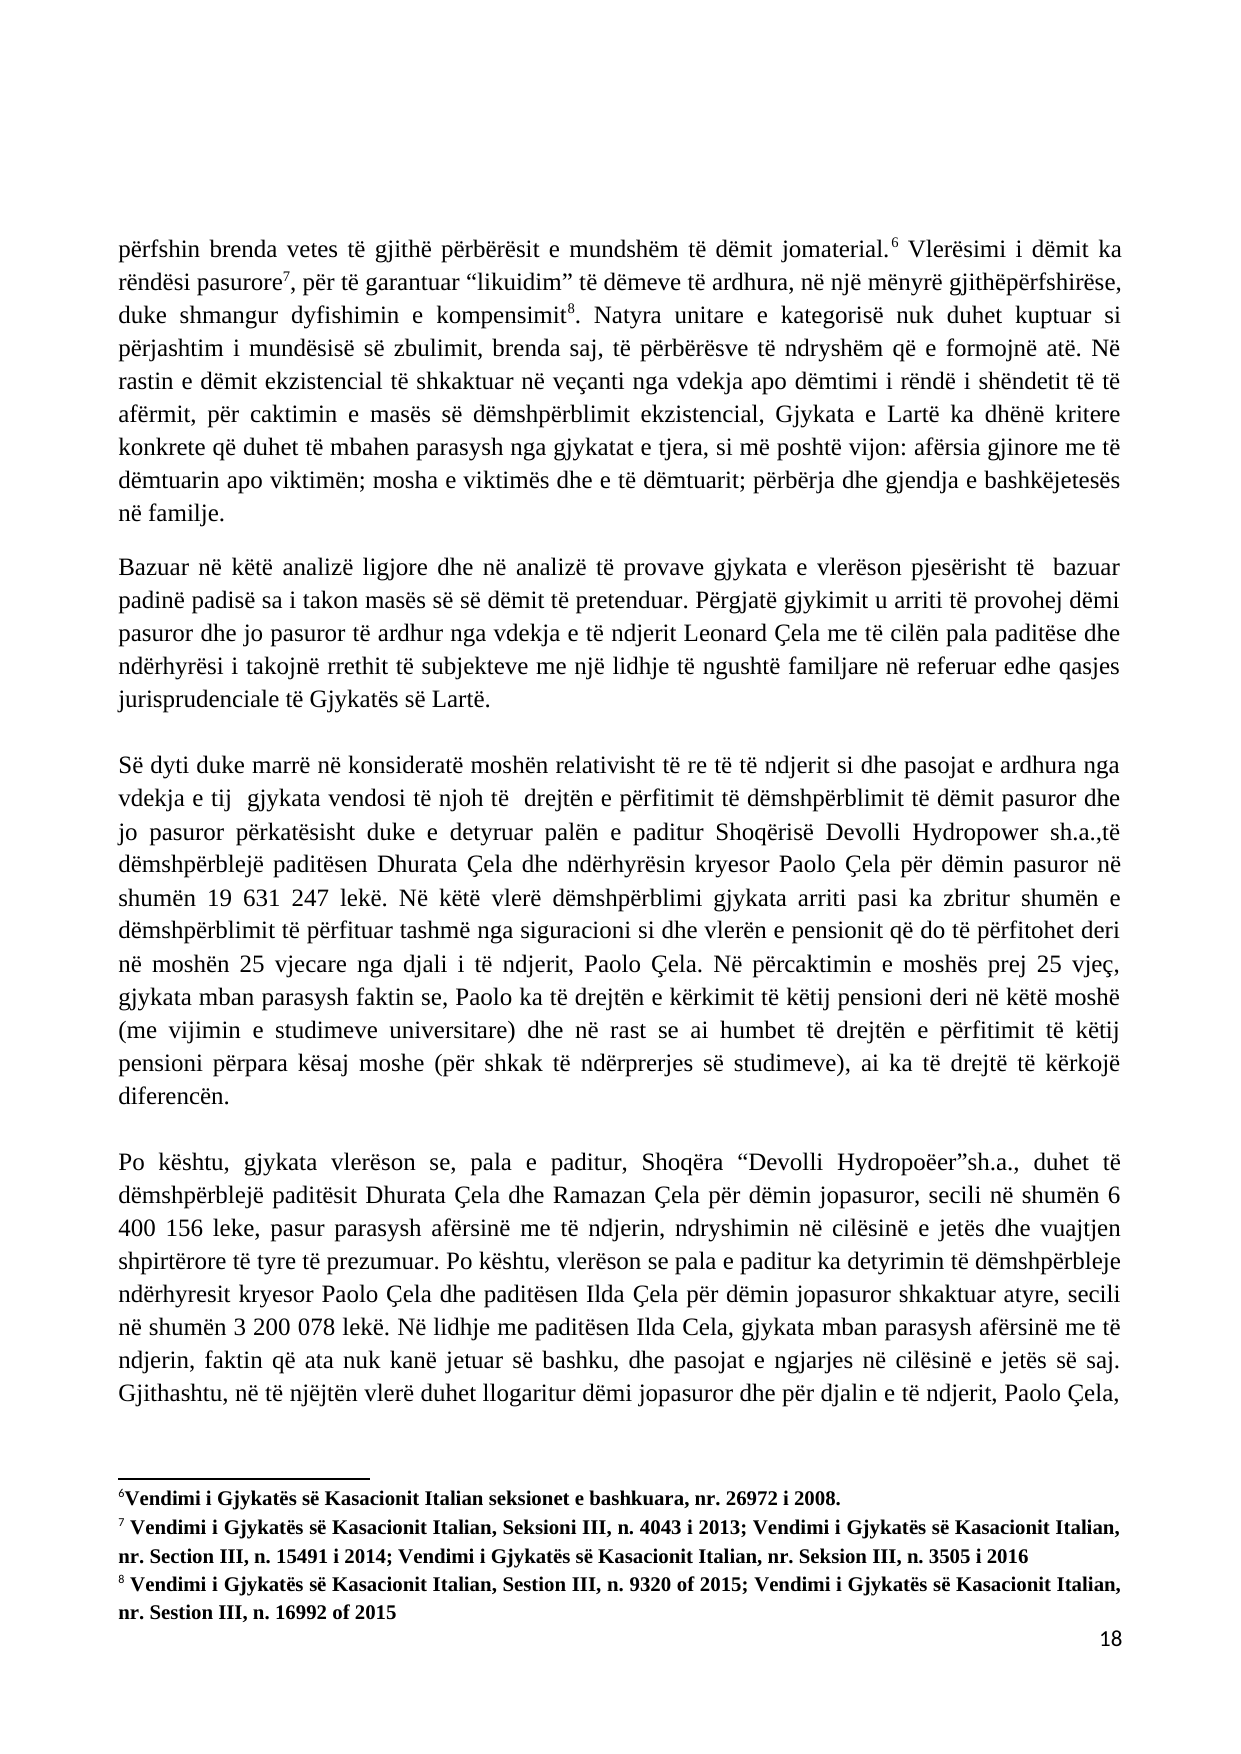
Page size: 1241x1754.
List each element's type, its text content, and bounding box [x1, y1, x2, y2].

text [118, 234, 1122, 527]
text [118, 1147, 1122, 1407]
text Bazuar në këtë analizë ligjore dhe në analizë të provave gjykata e vlerëson pjesërisht të bazuar padinë padisë sa i takon masës së së dëmit të pretenduar. Përgjatë gjykimit u arriti të provohej dëmi pasuror dhe jo pasuror të ardhur nga vdekja e të ndjerit Leonard Ҫela me të cilën pala paditëse dhe ndërhyrësi i takojnë rrethit të subjekteve me një lidhje të ngushtë familjare në referuar edhe qasjes jurisprudenciale të Gjykatës së Lartë. [118, 552, 1122, 713]
text Së dyti duke marrë në konsideratë moshën relativisht të re të të ndjerit si dhe pasojat e ardhura nga vdekja e tij gjykata vendosi të njoh të drejtën e përfitimit të dëmshpërblimit të dëmit pasuror dhe jo pasuror përkatësisht duke e detyruar palën e paditur Shoqërisë Devolli Hydropower sh.a.,të dëmshpërblejë paditësen Dhurata Ҫela dhe ndërhyrësin kryesor Paolo Ҫela për dëmin pasuror në shumën 19 631 247 lekë. Në këtë vlerë dëmshpërblimi gjykata arriti pasi ka zbritur shumën e dëmshpërblimit të përfituar tashmë nga siguracioni si dhe vlerën e pensionit që do të përfitohet deri në moshën 25 vjecare nga djali i të ndjerit, Paolo Çela. Në përcaktimin e moshës prej 25 vjeç, gjykata mban parasysh faktin se, Paolo ka të drejtën e kërkimit të këtij pensioni deri në këtë moshë (me vijimin e studimeve universitare) dhe në rast se ai humbet të drejtën e përfitimit të këtij pensioni përpara kësaj moshe (për shkak të ndërprerjes së studimeve), ai ka të drejtë të kërkojë diferencën. [118, 751, 1122, 1109]
